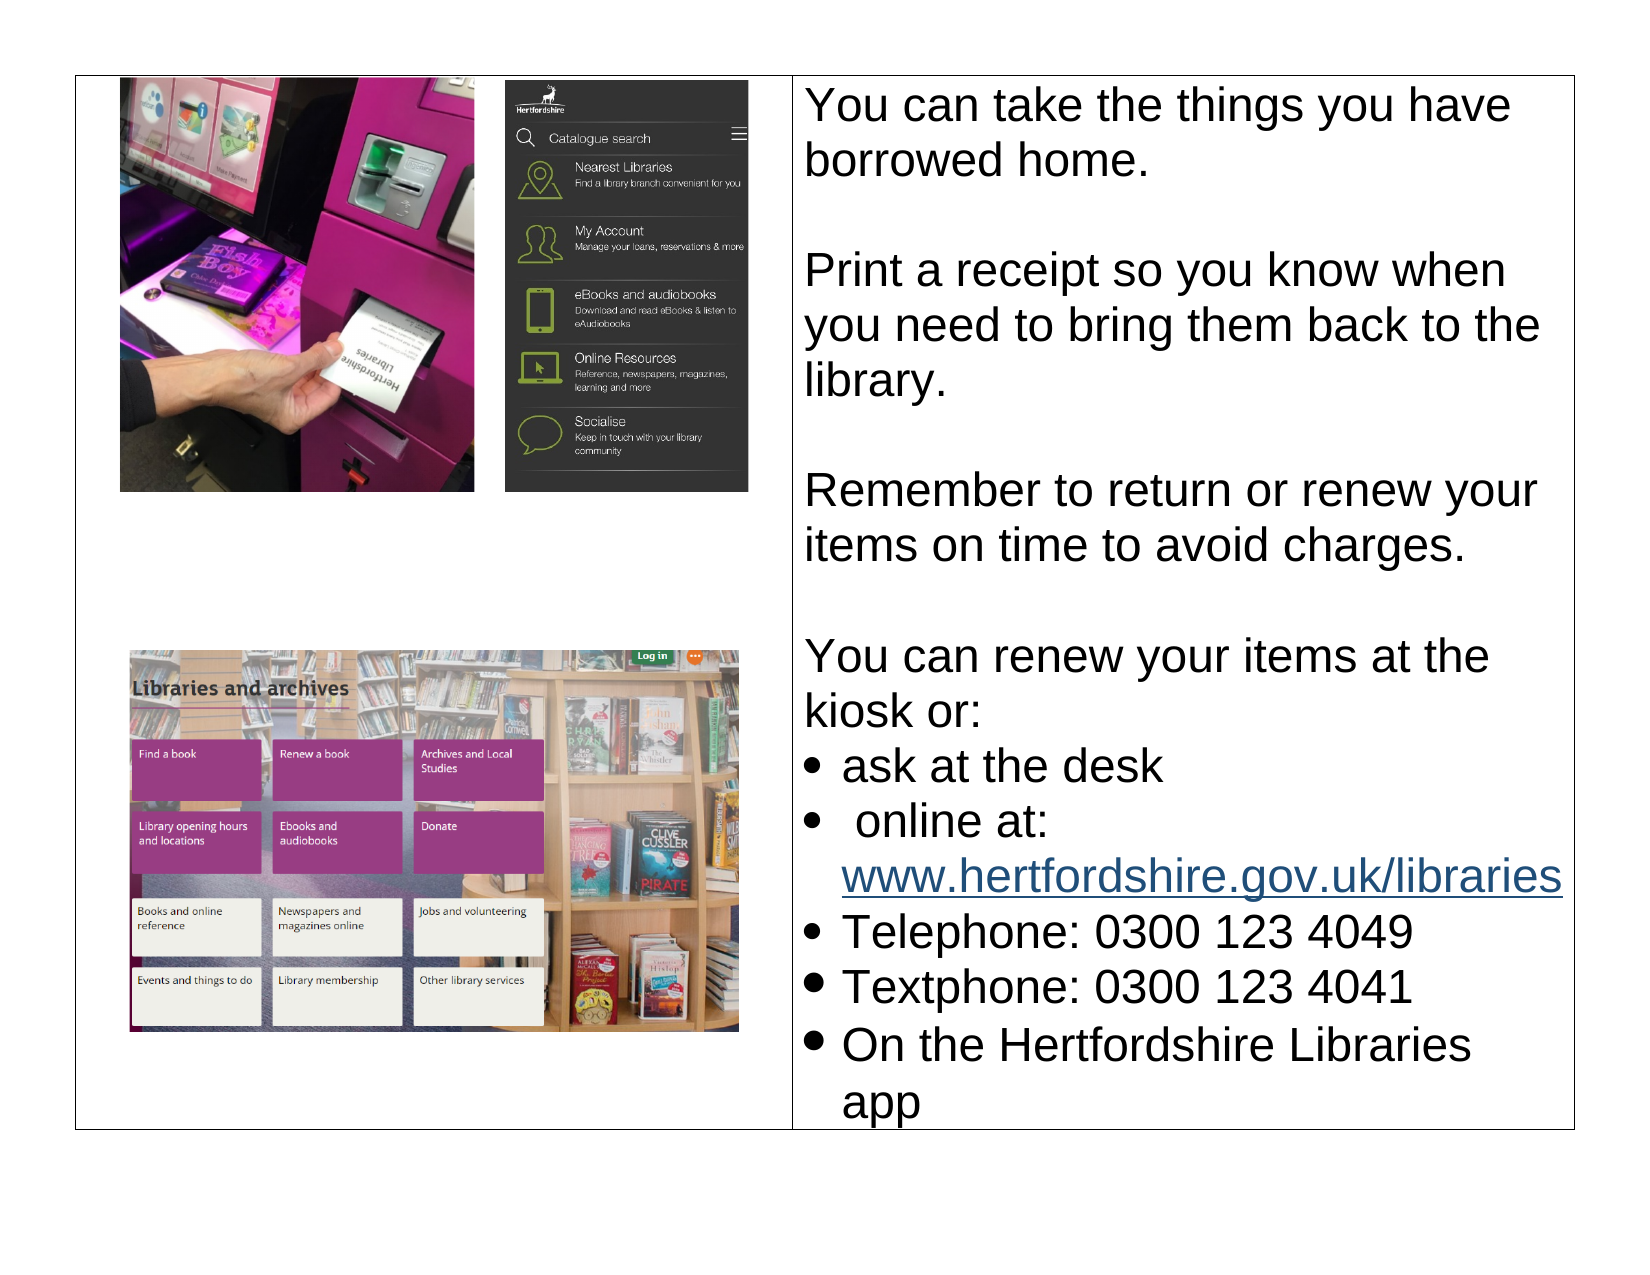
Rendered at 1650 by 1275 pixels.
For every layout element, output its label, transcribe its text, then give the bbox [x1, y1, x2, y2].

table_cell [76, 76, 792, 1129]
picture [129, 650, 739, 1032]
picture [120, 78, 475, 492]
picture [505, 80, 749, 492]
table_cell You can take the things you have borrowed home. Print a receipt so you know when you need to bring them back to the library. Remember to return or renew your items on time to avoid charges. You can renew your items at the kiosk or: ask at the desk online at: www.hertfordshire.gov.uk/libraries Telephone: 0300 123 4049 Textphone: 0300 123 4041 On the Hertfordshire Libraries app [793, 76, 1574, 1129]
